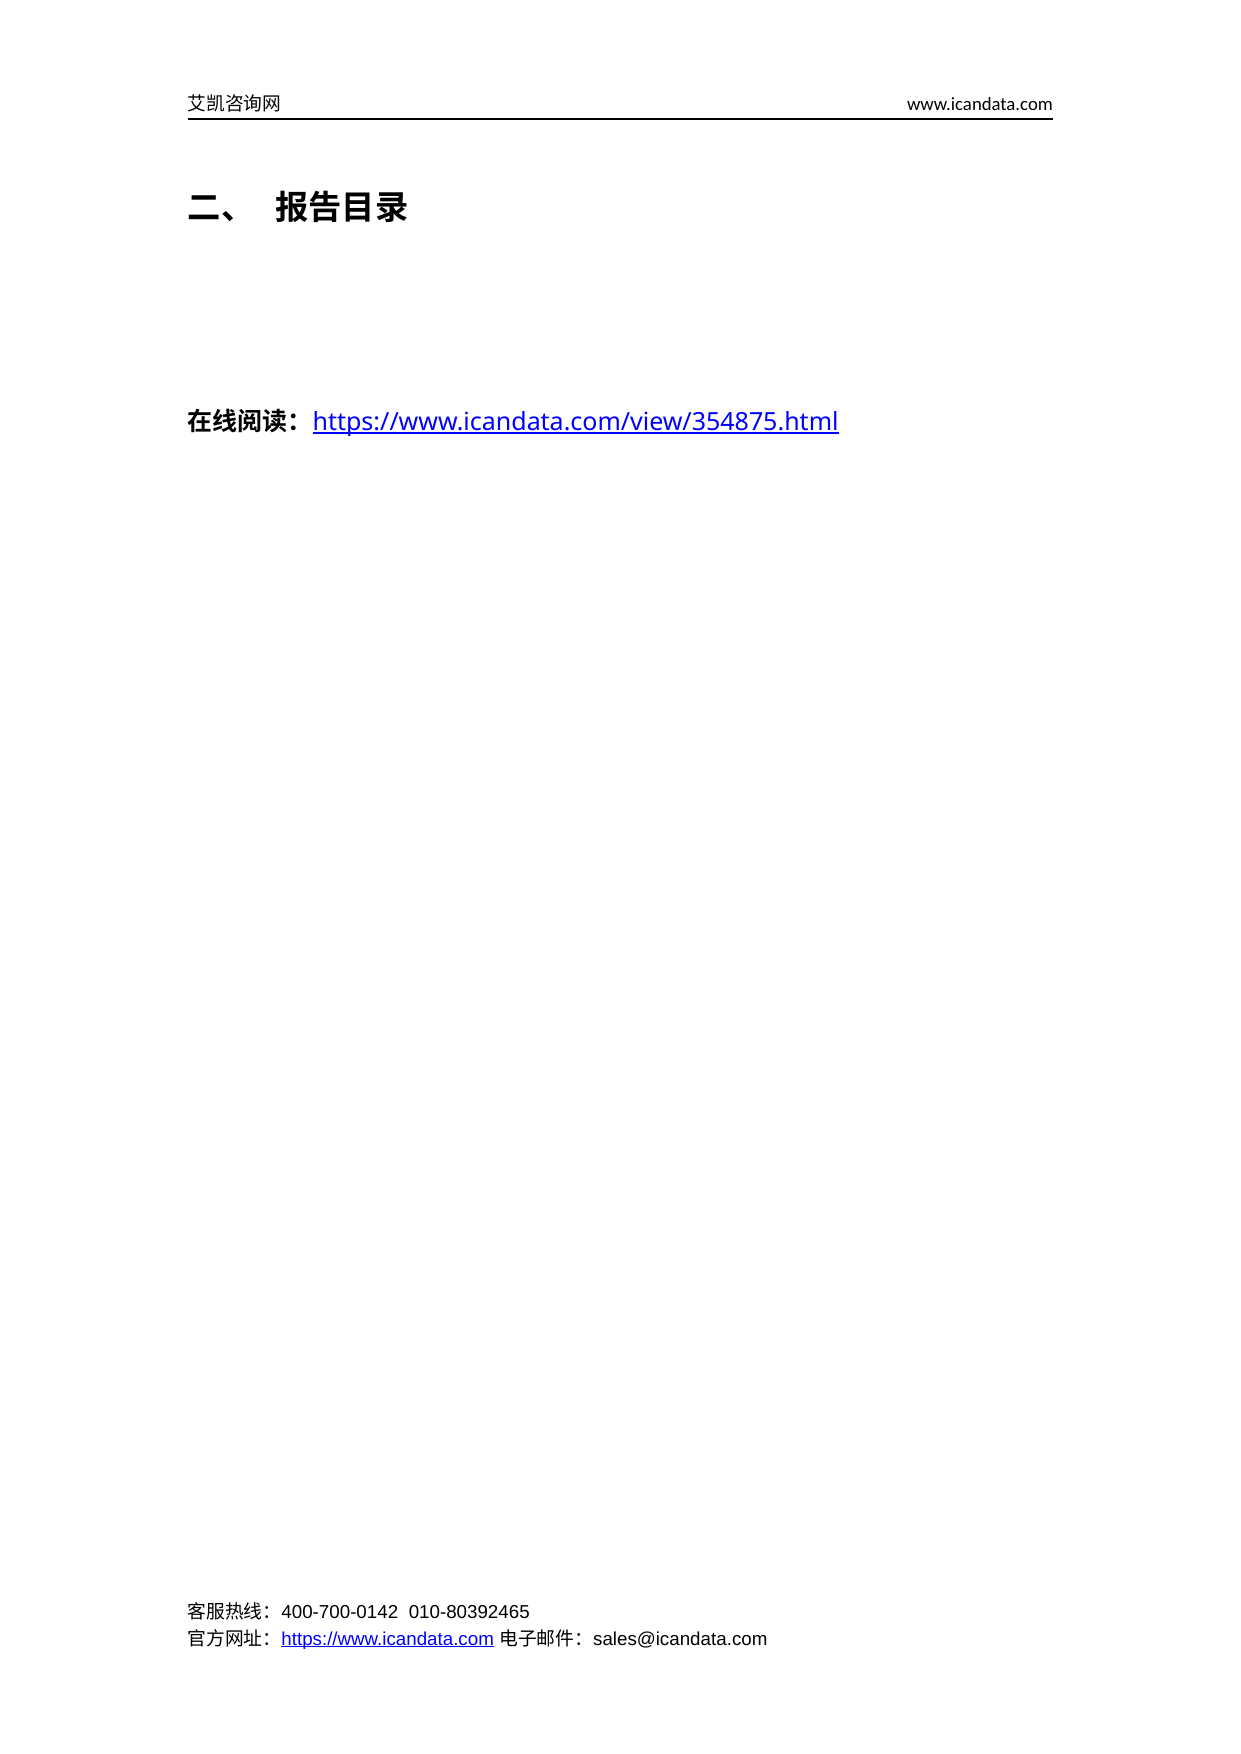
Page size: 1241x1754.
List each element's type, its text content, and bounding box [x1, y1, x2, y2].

text 在线阅读：https://www.icandata.com/view/354875.html [187, 387, 1053, 452]
subtitle 报告目录 [187, 172, 1053, 237]
